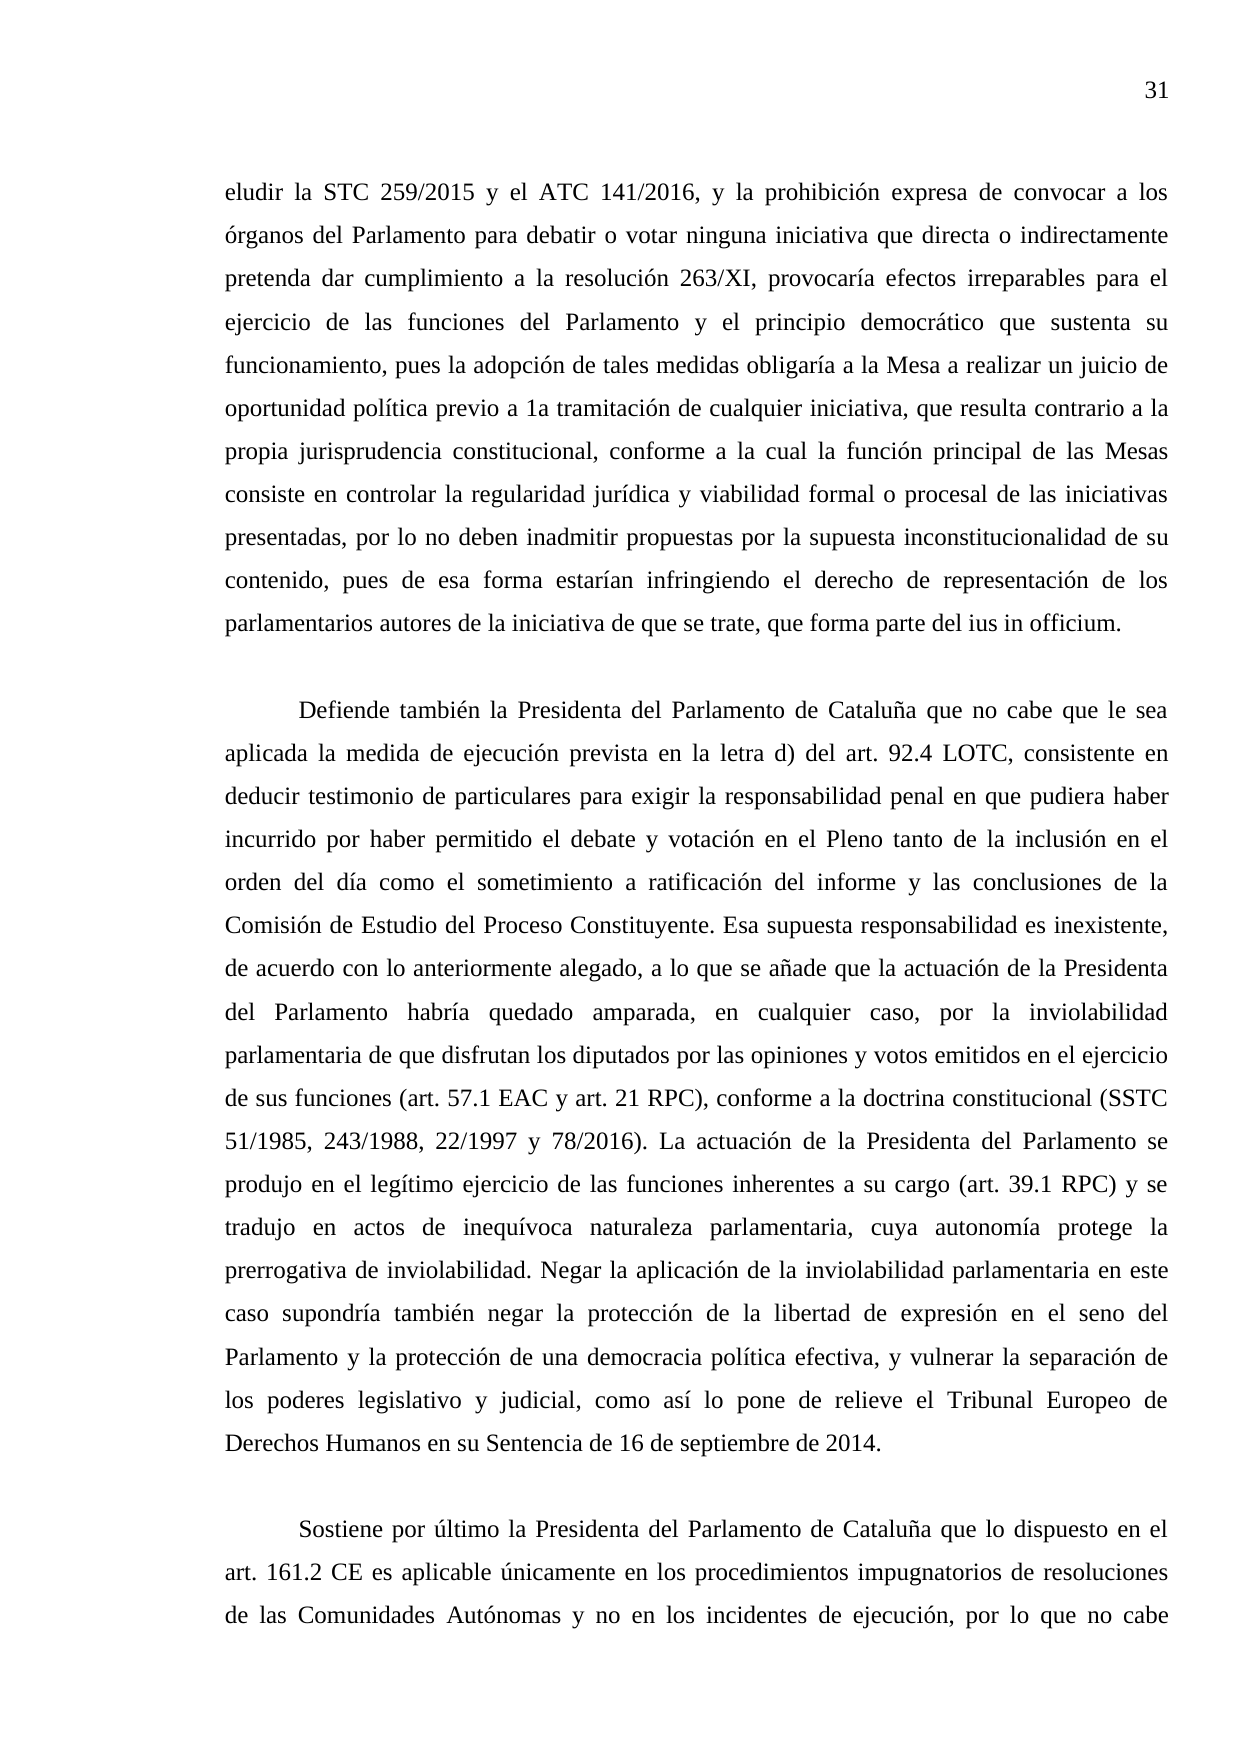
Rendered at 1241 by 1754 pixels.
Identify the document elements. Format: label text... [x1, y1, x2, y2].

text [224, 1514, 1169, 1629]
text Defiende también la Presidenta del Parlamento de Cataluña que no cabe que le sea aplicada la medida de ejecución prevista en la letra d) del art. 92.4 LOTC, consistente en deducir testimonio de particulares para exigir la responsabilidad penal en que pudiera haber incurrido por haber permitido el debate y votación en el Pleno tanto de la inclusión en el orden del día como el sometimiento a ratificación del informe y las conclusiones de la Comisión de Estudio del Proceso Constituyente. Esa supuesta responsabilidad es inexistente, de acuerdo con lo anteriormente alegado, a lo que se añade que la actuación de la Presidenta del Parlamento habría quedado amparada, en cualquier caso, por la inviolabilidad parlamentaria de que disfrutan los diputados por las opiniones y votos emitidos en el ejercicio de sus funciones (art. 57.1 EAC y art. 21 RPC), conforme a la doctrina constitucional (SSTC 51/1985, 243/1988, 22/1997 y 78/2016). La actuación de la Presidenta del Parlamento se produjo en el legítimo ejercicio de las funciones inherentes a su cargo (art. 39.1 RPC) y se tradujo en actos de inequívoca naturaleza parlamentaria, cuya autonomía protege la prerrogativa de inviolabilidad. Negar la aplicación de la inviolabilidad parlamentaria en este caso supondría también negar la protección de la libertad de expresión en el seno del Parlamento y la protección de una democracia política efectiva, y vulnerar la separación de los poderes legislativo y judicial, como así lo pone de relieve el Tribunal Europeo de Derechos Humanos en su Sentencia de 16 de septiembre de 2014. [224, 695, 1169, 1457]
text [224, 177, 1169, 637]
